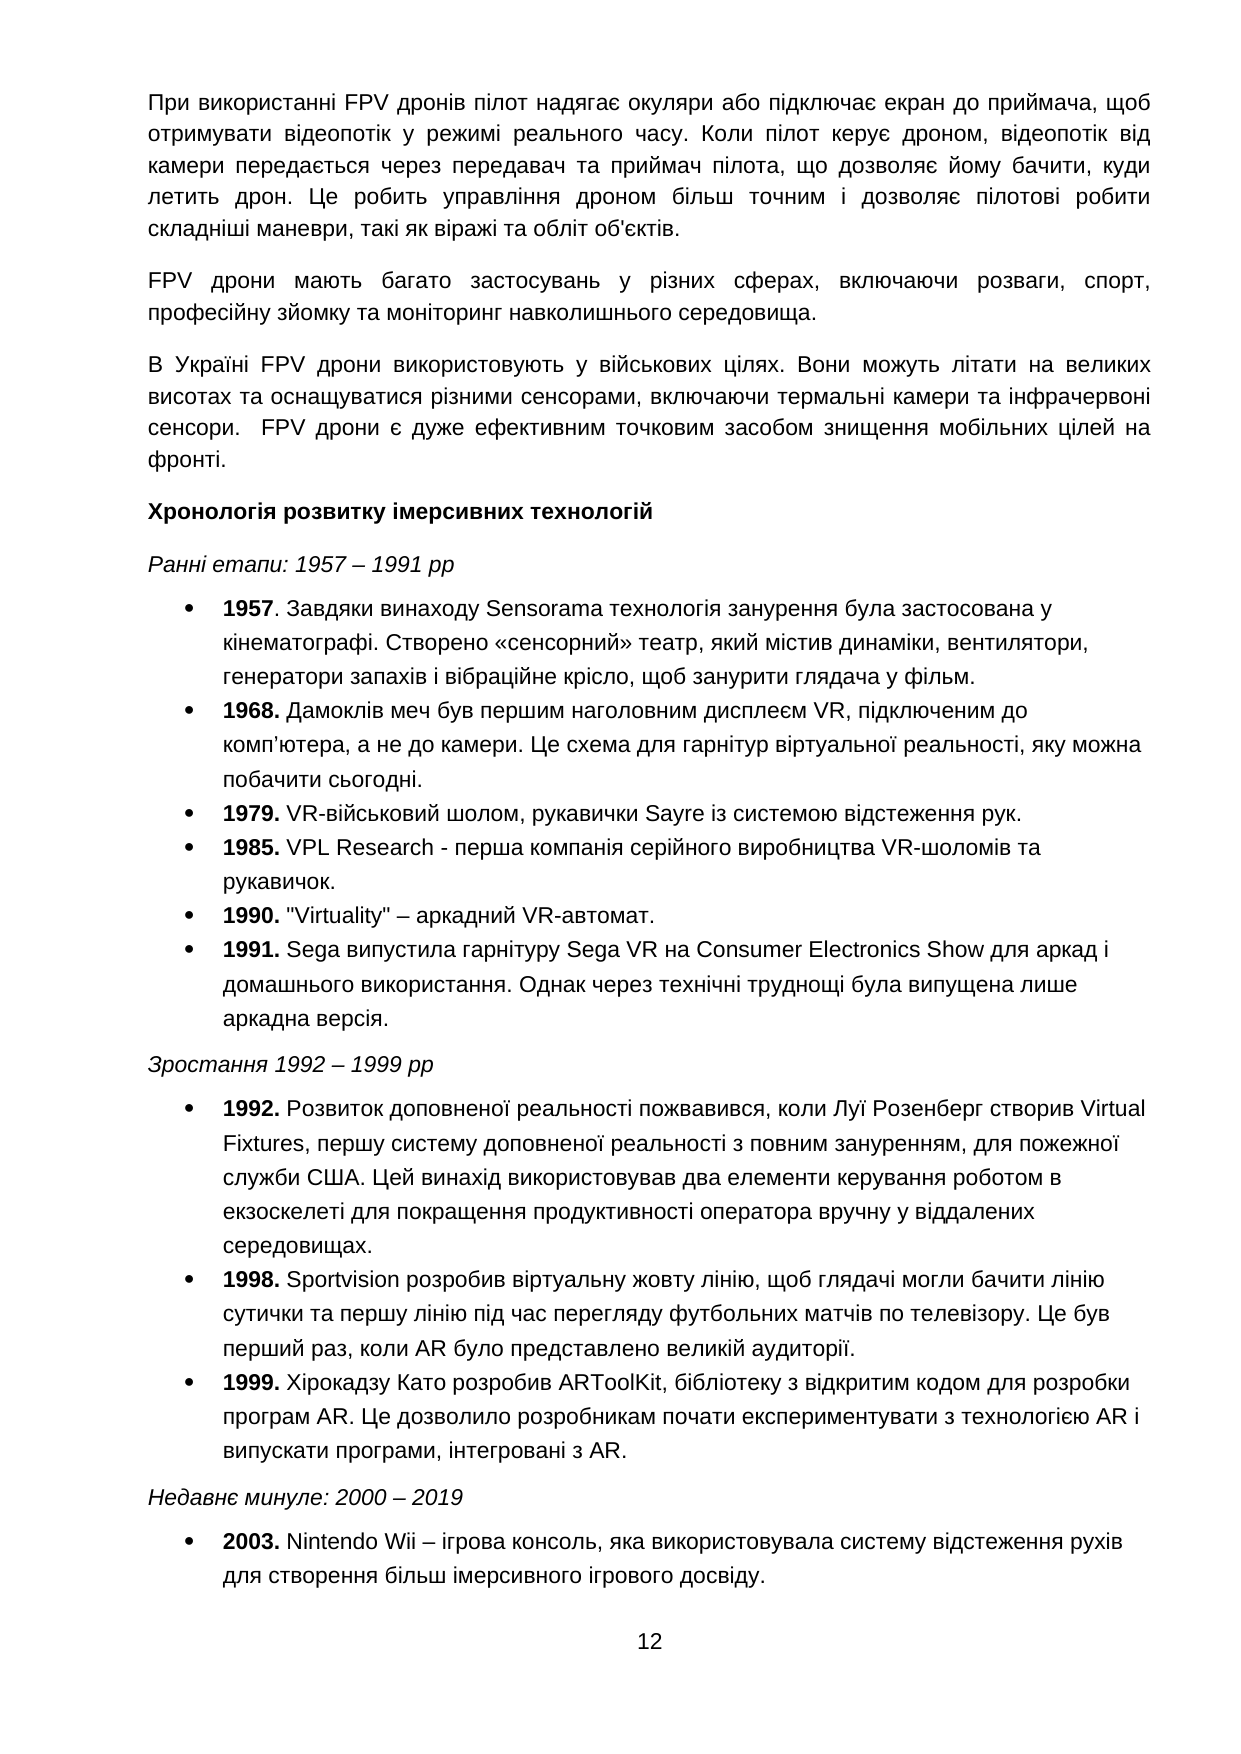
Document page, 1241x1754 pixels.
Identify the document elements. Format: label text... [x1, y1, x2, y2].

text FPV дрони мають багато застосувань у різних сферах, включаючи розваги, спорт, професійну зйомку та моніторинг навколишнього середовища. [148, 267, 1152, 325]
list 1957. Завдяки винаходу Sensorama технологія занурення була застосована у кінематографі. Створено «сенсорний» театр, який містив динаміки, вентилятори, генератори запахів і вібраційне крісло, щоб занурити глядача у фільм. [185, 595, 1152, 689]
list 1992. Розвиток доповненої реальності пожвавився, коли Луї Розенберг створив Virtual Fixtures, першу систему доповненої реальності з повним зануренням, для пожежної служби США. Цей винахід використовував два елементи керування роботом в екзоскелеті для покращення продуктивності оператора вручну у віддалених середовищах. [185, 1095, 1152, 1258]
list 2003. Nintendo Wii – ігрова консоль, яка використовувала систему відстеження рухів для створення більш імерсивного ігрового досвіду. [185, 1528, 1152, 1588]
subtitle Зростання 1992 – 1999 рр [148, 1051, 1152, 1078]
text При використанні FPV дронів пілот надягає окуляри або підключає екран до приймача, щоб отримувати відеопотік у режимі реального часу. Коли пілот керує дроном, відеопотік від камери передається через передавач та приймач пілота, що дозволяє йому бачити, куди летить дрон. Це робить управління дроном більш точним і дозволяє пілотові робити складніші маневри, такі як віражі та обліт об'єктів. [148, 88, 1152, 241]
subtitle Ранні етапи: 1957 – 1991 рр [148, 551, 1152, 577]
list 1999. Хірокадзу Като розробив ARToolKit, бібліотеку з відкритим кодом для розробки програм AR. Це дозволило розробникам почати експериментувати з технологією AR і випускати програми, інтегровані з AR. [185, 1369, 1152, 1463]
list 1979. VR-військовий шолом, рукавички Sayre із системою відстеження рук. [185, 800, 1152, 826]
list 1968. Дамоклів меч був першим наголовним дисплеєм VR, підключеним до комп’ютера, а не до камери. Це схема для гарнітур віртуальної реальності, яку можна побачити сьогодні. [185, 697, 1152, 792]
list 1985. VPL Research - перша компанія серійного виробництва VR-шоломів та рукавичок. [185, 834, 1152, 894]
list 1990. "Virtuality" – аркадний VR-автомат. [185, 902, 1152, 928]
list 1991. Sega випустила гарнітуру Sega VR на Consumer Electronics Show для аркад і домашнього використання. Однак через технічні труднощі була випущена лише аркадна версія. [185, 936, 1152, 1031]
subtitle Недавнє минуле: 2000 – 2019 [148, 1484, 1152, 1510]
subtitle Хронологія розвитку імерсивних технологій [148, 498, 1152, 524]
text В Україні FPV дрони використовують у військових цілях. Вони можуть літати на великих висотах та оснащуватися різними сенсорами, включаючи термальні камери та інфрачервоні сенсори. FPV дрони є дуже ефективним точковим засобом знищення мобільних цілей на фронті. [148, 351, 1152, 472]
list 1998. Sportvision розробив віртуальну жовту лінію, щоб глядачі могли бачити лінію сутички та першу лінію під час перегляду футбольних матчів по телевізору. Це був перший раз, коли AR було представлено великій аудиторії. [185, 1266, 1152, 1361]
